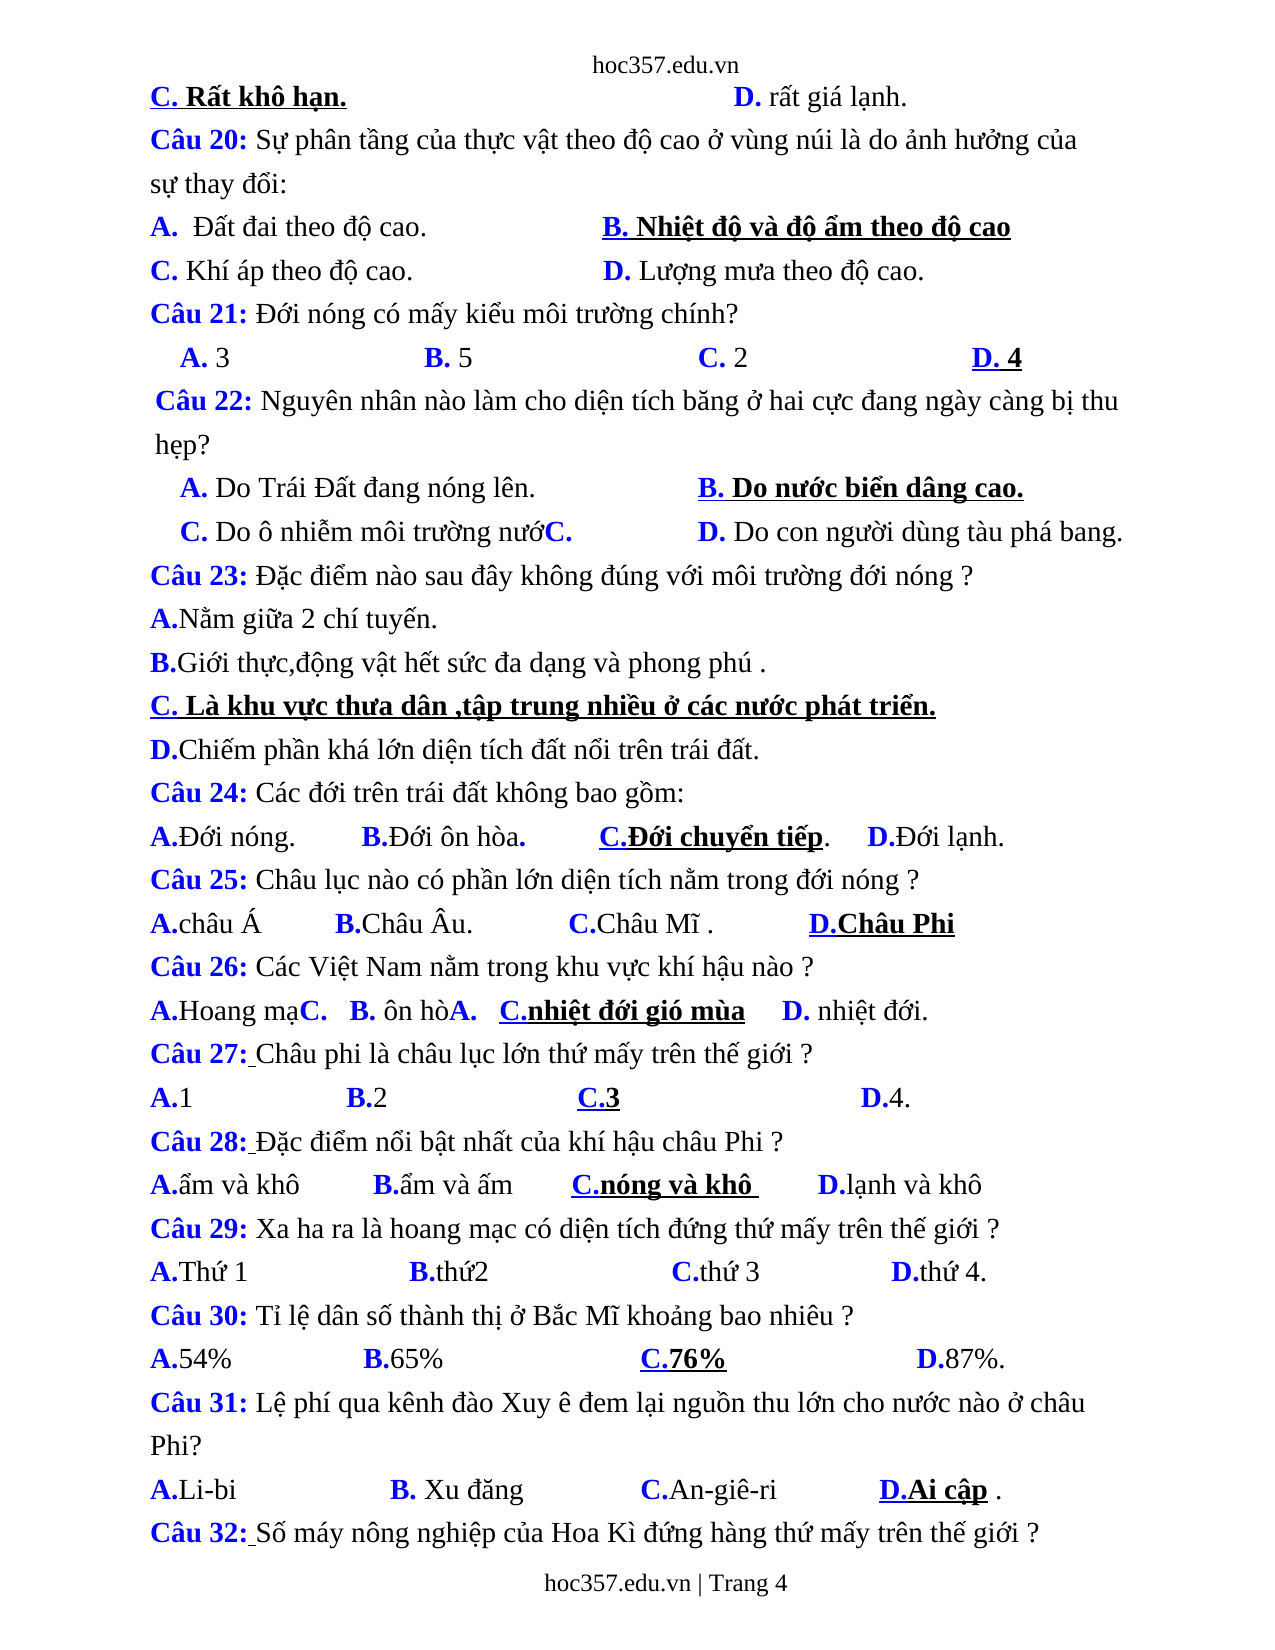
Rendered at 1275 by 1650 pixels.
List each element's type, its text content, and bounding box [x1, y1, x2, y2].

text Câu 23: Đặc điểm nào sau đây không đúng với môi trường đới nóng ? [150, 558, 1106, 591]
text Câu 28: Đặc điểm nổi bật nhất của khí hậu châu Phi ? [150, 1124, 1106, 1157]
text C. Do ô nhiễm môi trường nướC. D. Do con người dùng tàu phá bang. [150, 514, 1181, 548]
text B.Giới thực,động vật hết sức đa dạng và phong phú . [150, 645, 1106, 678]
text A. 3 B. 5 C. 2 D. 4 [150, 340, 1181, 373]
text Câu 29: Xa ha ra là hoang mạc có diện tích đứng thứ mấy trên thế giới ? [150, 1211, 1106, 1244]
text A.Nằm giữa 2 chí tuyến. [150, 601, 1106, 635]
text D.Chiếm phần khá lớn diện tích đất nổi trên trái đất. [150, 732, 1106, 765]
text A.ẩm và khô B.ẩm và ấm C.nóng và khô D.lạnh và khô [150, 1167, 1106, 1201]
text Câu 32: Số máy nông nghiệp của Hoa Kì đứng hàng thứ mấy trên thế giới ? [150, 1516, 1106, 1549]
text Câu 21: Đới nóng có mấy kiểu môi trường chính? [150, 296, 1181, 330]
text C. Rất khô hạn. D. rất giá lạnh. [150, 79, 1106, 112]
text A. Do Trái Đất đang nóng lên. B. Do nước biển dâng cao. [150, 471, 1181, 504]
text C. Là khu vực thưa dân ,tập trung nhiều ở các nước phát triển. [150, 688, 1106, 722]
text Câu 24: Các đới trên trái đất không bao gồm: [150, 775, 1106, 809]
text A.Li-bi B. Xu đăng C.An-giê-ri D.Ai cập . [150, 1472, 1106, 1506]
text Câu 27: Châu phi là châu lục lớn thứ mấy trên thế giới ? [150, 1037, 1106, 1070]
text A.châu Á B.Châu Âu. C.Châu Mĩ . D.Châu Phi [150, 906, 1106, 939]
text A.Thứ 1 B.thứ2 C.thứ 3 D.thứ 4. [150, 1254, 1106, 1288]
text A.54% B.65% C.76% D.87%. [150, 1341, 1106, 1375]
text A. Đất đai theo độ cao. B. Nhiệt độ và độ ẩm theo độ cao [150, 209, 1106, 243]
text Câu 22: Nguyên nhân nào làm cho diện tích băng ở hai cực đang ngày càng bị thu hẹp? [155, 383, 1176, 461]
text A.Đới nóng. B.Đới ôn hòa. C.Đới chuyển tiếp. D.Đới lạnh. [150, 819, 1106, 852]
text Câu 31: Lệ phí qua kênh đào Xuy ê đem lại nguồn thu lớn cho nước nào ở châu Phi? [150, 1385, 1106, 1462]
text A.Hoang mạC. B. ôn hòA. C.nhiệt đới gió mùa D. nhiệt đới. [150, 993, 1106, 1027]
text Câu 25: Châu lục nào có phần lớn diện tích nằm trong đới nóng ? [150, 862, 1106, 896]
text C. Khí áp theo độ cao. D. Lượng mưa theo độ cao. [150, 253, 1106, 286]
text A.1 B.2 C.3 D.4. [150, 1080, 1106, 1114]
text Câu 30: Tỉ lệ dân số thành thị ở Bắc Mĩ khoảng bao nhiêu ? [150, 1298, 1106, 1331]
text Câu 20: Sự phân tầng của thực vật theo độ cao ở vùng núi là do ảnh hưởng của sự thay đổi: [150, 122, 1106, 199]
text Câu 26: Các Việt Nam nằm trong khu vực khí hậu nào ? [150, 949, 1106, 983]
